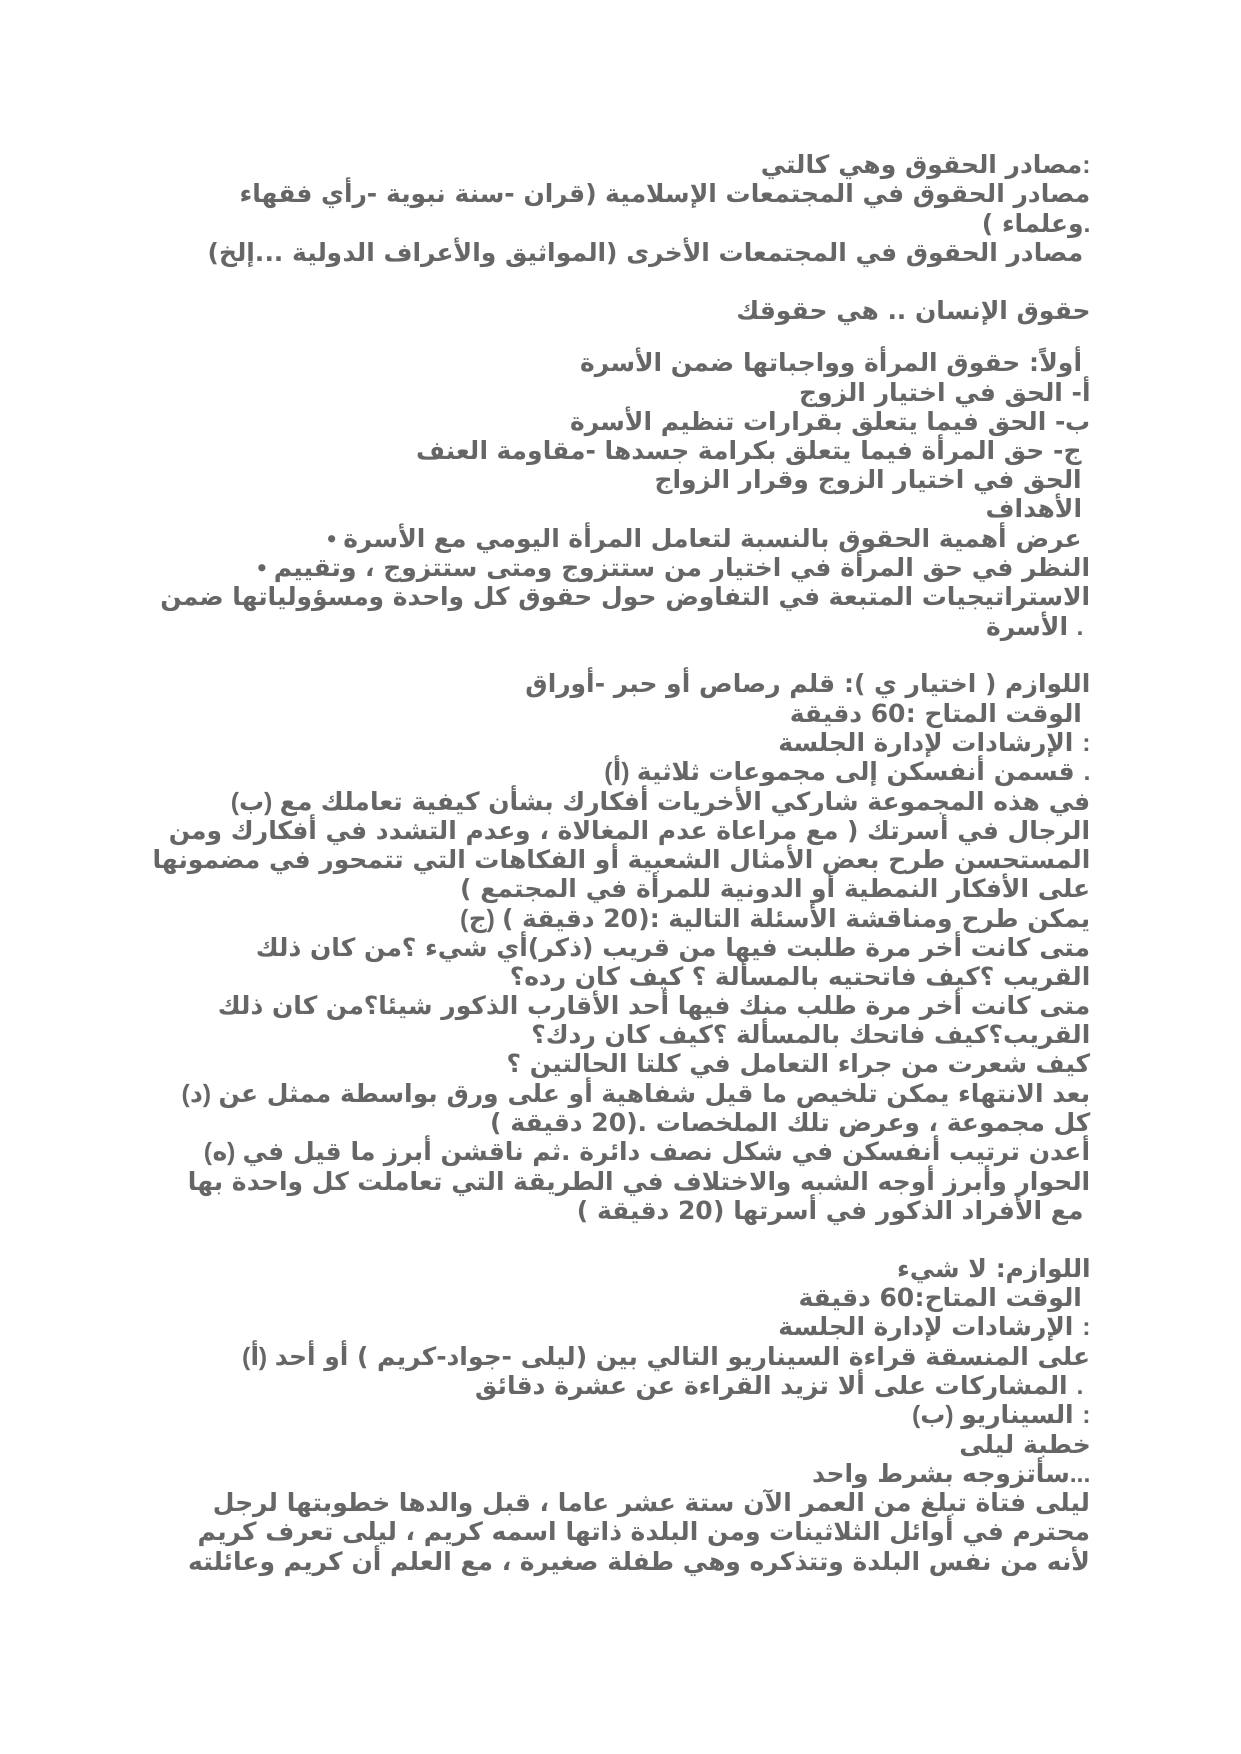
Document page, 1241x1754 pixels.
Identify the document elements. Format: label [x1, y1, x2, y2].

text [150, 150, 1090, 325]
text [150, 349, 1090, 1576]
